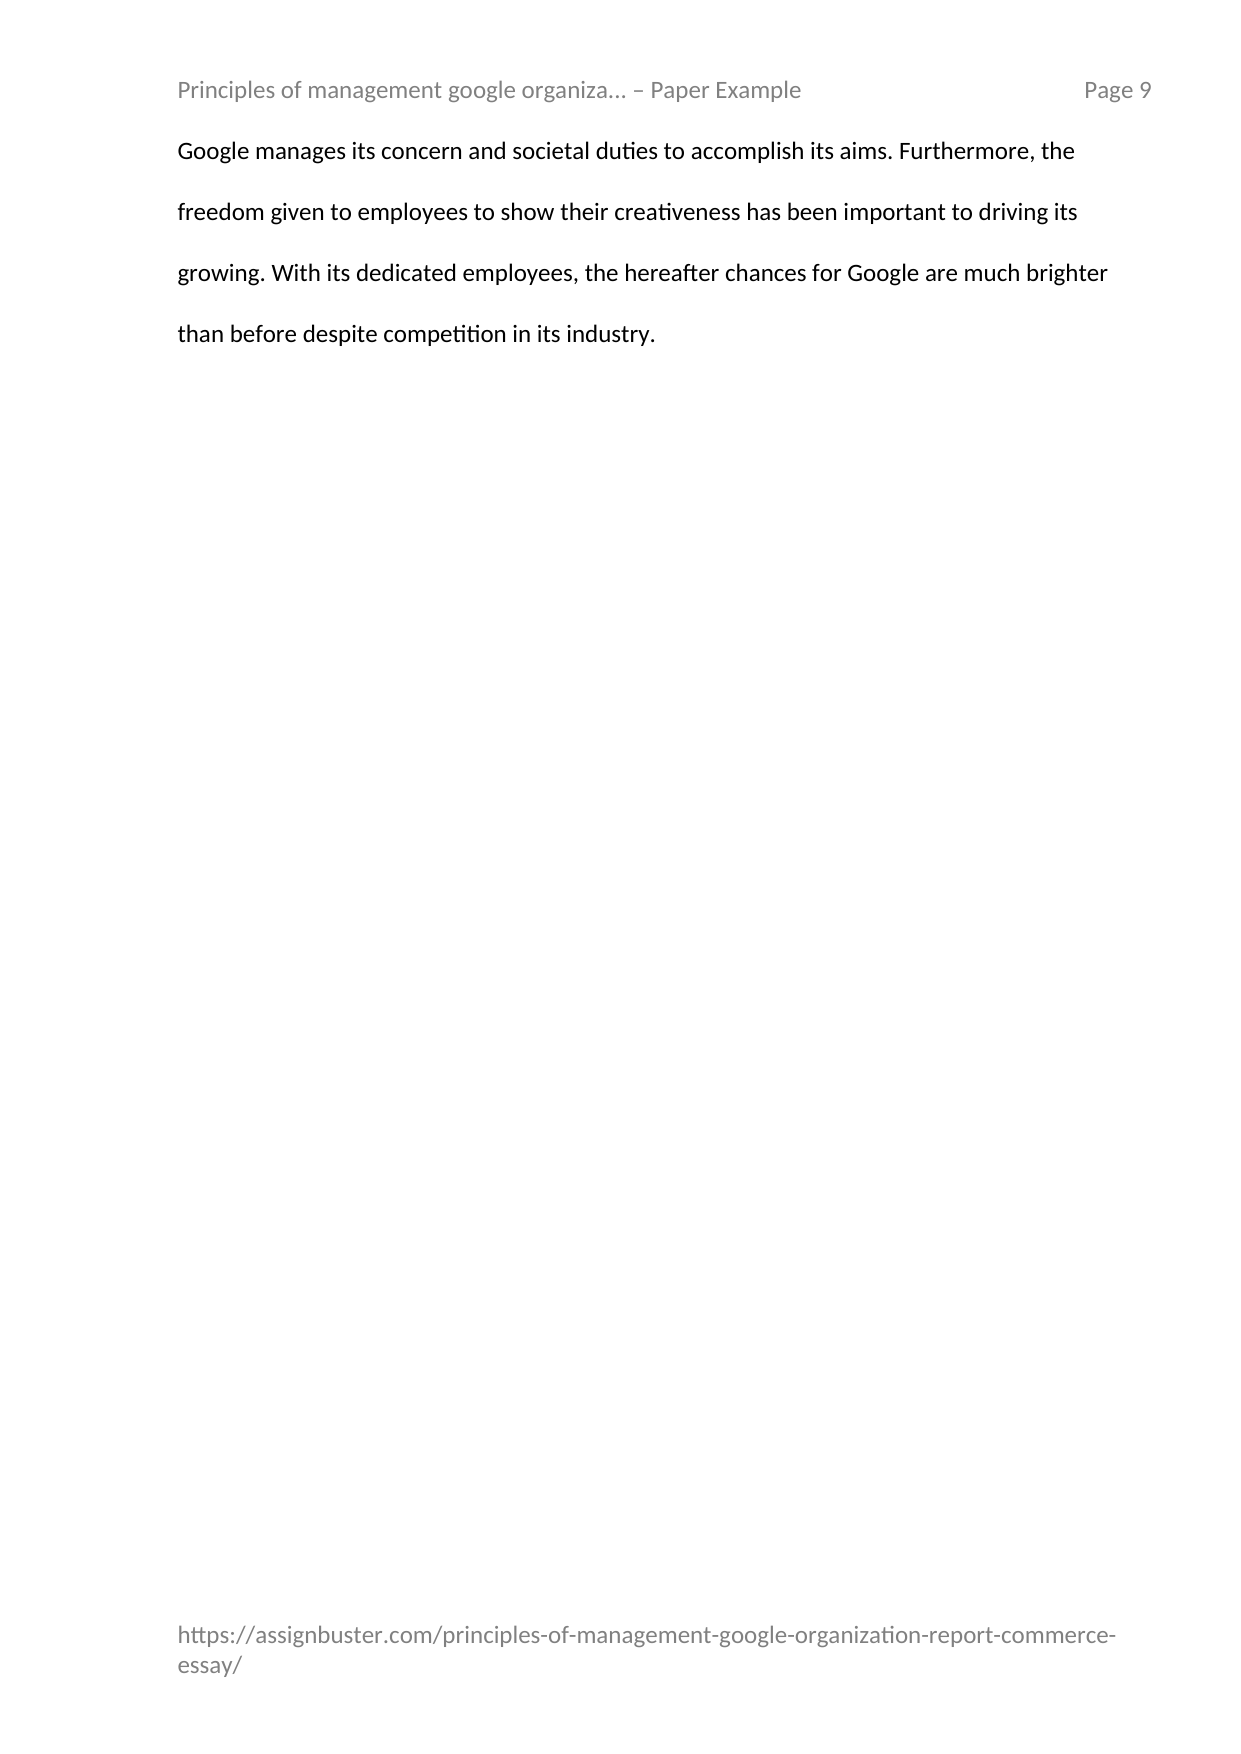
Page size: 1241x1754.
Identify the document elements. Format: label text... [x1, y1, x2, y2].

text Google manages its concern and societal duties to accomplish its aims. Furthermore, the freedom given to employees to show their creativeness has been important to driving its growing. With its dedicated employees, the hereafter chances for Google are much brighter than before despite competition in its industry. [177, 135, 1152, 348]
